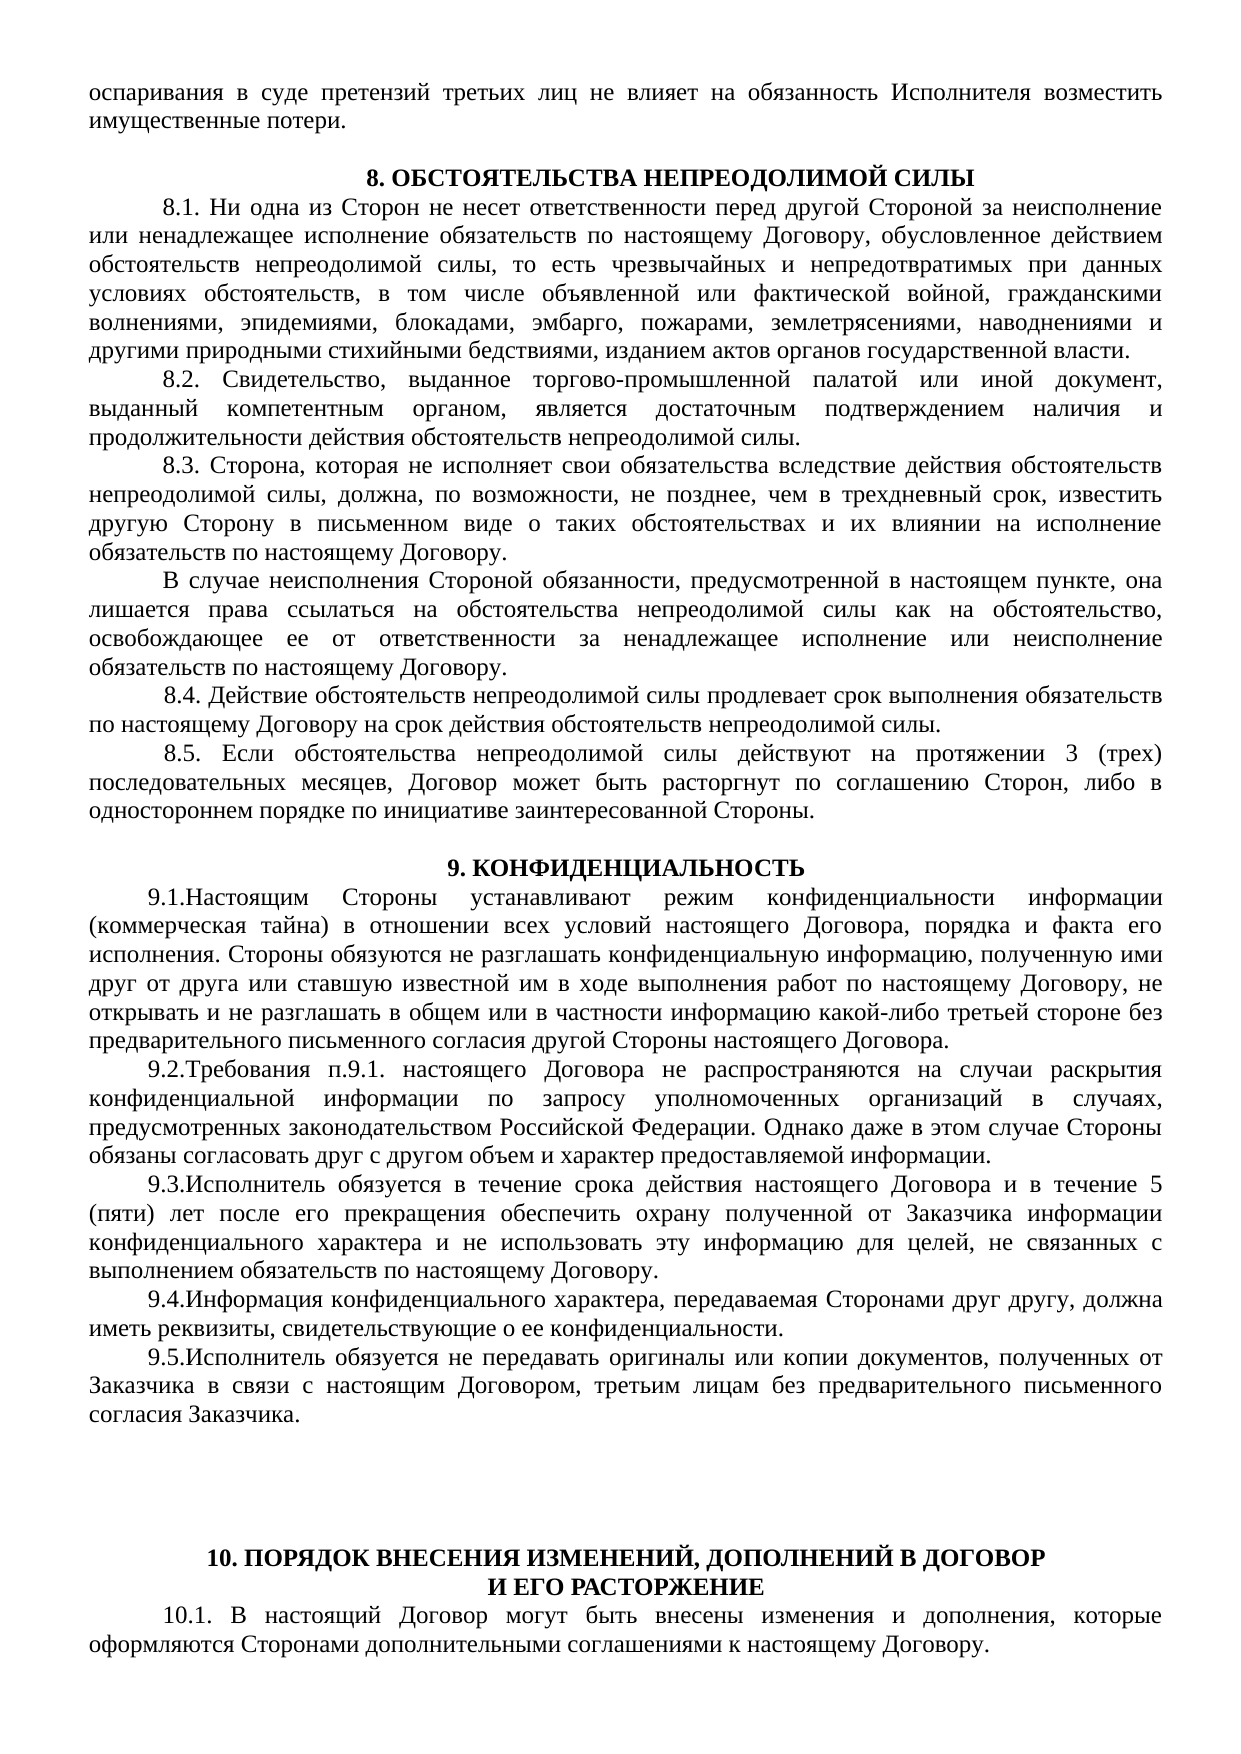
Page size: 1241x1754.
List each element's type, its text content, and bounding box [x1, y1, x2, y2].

text 9.2.Требования п.9.1. настоящего Договора не распространяются на случаи раскрытия конфиденциальной информации по запросу уполномоченных организаций в случаях, предусмотренных законодательством Российской Федерации. Однако даже в этом случае Стороны обязаны согласовать друг с другом объем и характер предоставляемой информации. [89, 1054, 1163, 1169]
subtitle И ЕГО РАСТОРЖЕНИЕ [89, 1572, 1163, 1601]
text 9.5.Исполнитель обязуется не передавать оригиналы или копии документов, полученных от Заказчика в связи с настоящим Договором, третьим лицам без предварительного письменного согласия Заказчика. [89, 1342, 1163, 1428]
text 8.4. Действие обстоятельств непреодолимой силы продлевает срок выполнения обязательств по настоящему Договору на срок действия обстоятельств непреодолимой силы. [89, 681, 1163, 738]
text 9.1.Настоящим Стороны устанавливают режим конфиденциальности информации (коммерческая тайна) в отношении всех условий настоящего Договора, порядка и факта его исполнения. Стороны обязуются не разглашать конфиденциальную информацию, полученную ими друг от друга или ставшую известной им в ходе выполнения работ по настоящему Договору, не открывать и не разглашать в общем или в частности информацию какой-либо третьей стороне без предварительного письменного согласия другой Стороны настоящего Договора. [89, 882, 1163, 1054]
text 10.1. В настоящий Договор могут быть внесены изменения и дополнения, которые оформляются Сторонами дополнительными соглашениями к настоящему Договору. [89, 1601, 1163, 1658]
text 8.2. Свидетельство, выданное торгово-промышленной палатой или иной документ, выданный компетентным органом, является достаточным подтверждением наличия и продолжительности действия обстоятельств непреодолимой силы. [89, 364, 1163, 451]
text 9.3.Исполнитель обязуется в течение срока действия настоящего Договора и в течение 5 (пяти) лет после его прекращения обеспечить охрану полученной от Заказчика информации конфиденциального характера и не использовать эту информацию для целей, не связанных с выполнением обязательств по настоящему Договору. [89, 1169, 1163, 1284]
text 9.4.Информация конфиденциального характера, передаваемая Сторонами друг другу, должна иметь реквизиты, свидетельствующие о ее конфиденциальности. [89, 1284, 1163, 1342]
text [89, 77, 1163, 134]
text 8. ОБСТОЯТЕЛЬСТВА НЕПРЕОДОЛИМОЙ СИЛЫ [89, 163, 1163, 192]
subtitle 10. ПОРЯДОК ВНЕСЕНИЯ ИЗМЕНЕНИЙ, ДОПОЛНЕНИЙ В ДОГОВОР [89, 1543, 1163, 1572]
subtitle 9. КОНФИДЕНЦИАЛЬНОСТЬ [89, 853, 1163, 882]
text 8.3. Сторона, которая не исполняет свои обязательства вследствие действия обстоятельств непреодолимой силы, должна, по возможности, не позднее, чем в трехдневный срок, известить другую Сторону в письменном виде о таких обстоятельствах и их влиянии на исполнение обязательств по настоящему Договору. [89, 451, 1163, 566]
text 8.5. Если обстоятельства непреодолимой силы действуют на протяжении 3 (трех) последовательных месяцев, Договор может быть расторгнут по соглашению Сторон, либо в одностороннем порядке по инициативе заинтересованной Стороны. [89, 738, 1163, 824]
text В случае неисполнения Стороной обязанности, предусмотренной в настоящем пункте, она лишается права ссылаться на обстоятельства непреодолимой силы как на обстоятельство, освобождающее ее от ответственности за ненадлежащее исполнение или неисполнение обязательств по настоящему Договору. [89, 566, 1163, 681]
text 8.1. Ни одна из Сторон не несет ответственности перед другой Стороной за неисполнение или ненадлежащее исполнение обязательств по настоящему Договору, обусловленное действием обстоятельств непреодолимой силы, то есть чрезвычайных и непредотвратимых при данных условиях обстоятельств, в том числе объявленной или фактической войной, гражданскими волнениями, эпидемиями, блокадами, эмбарго, пожарами, землетрясениями, наводнениями и другими природными стихийными бедствиями, изданием актов органов государственной власти. [89, 192, 1163, 364]
